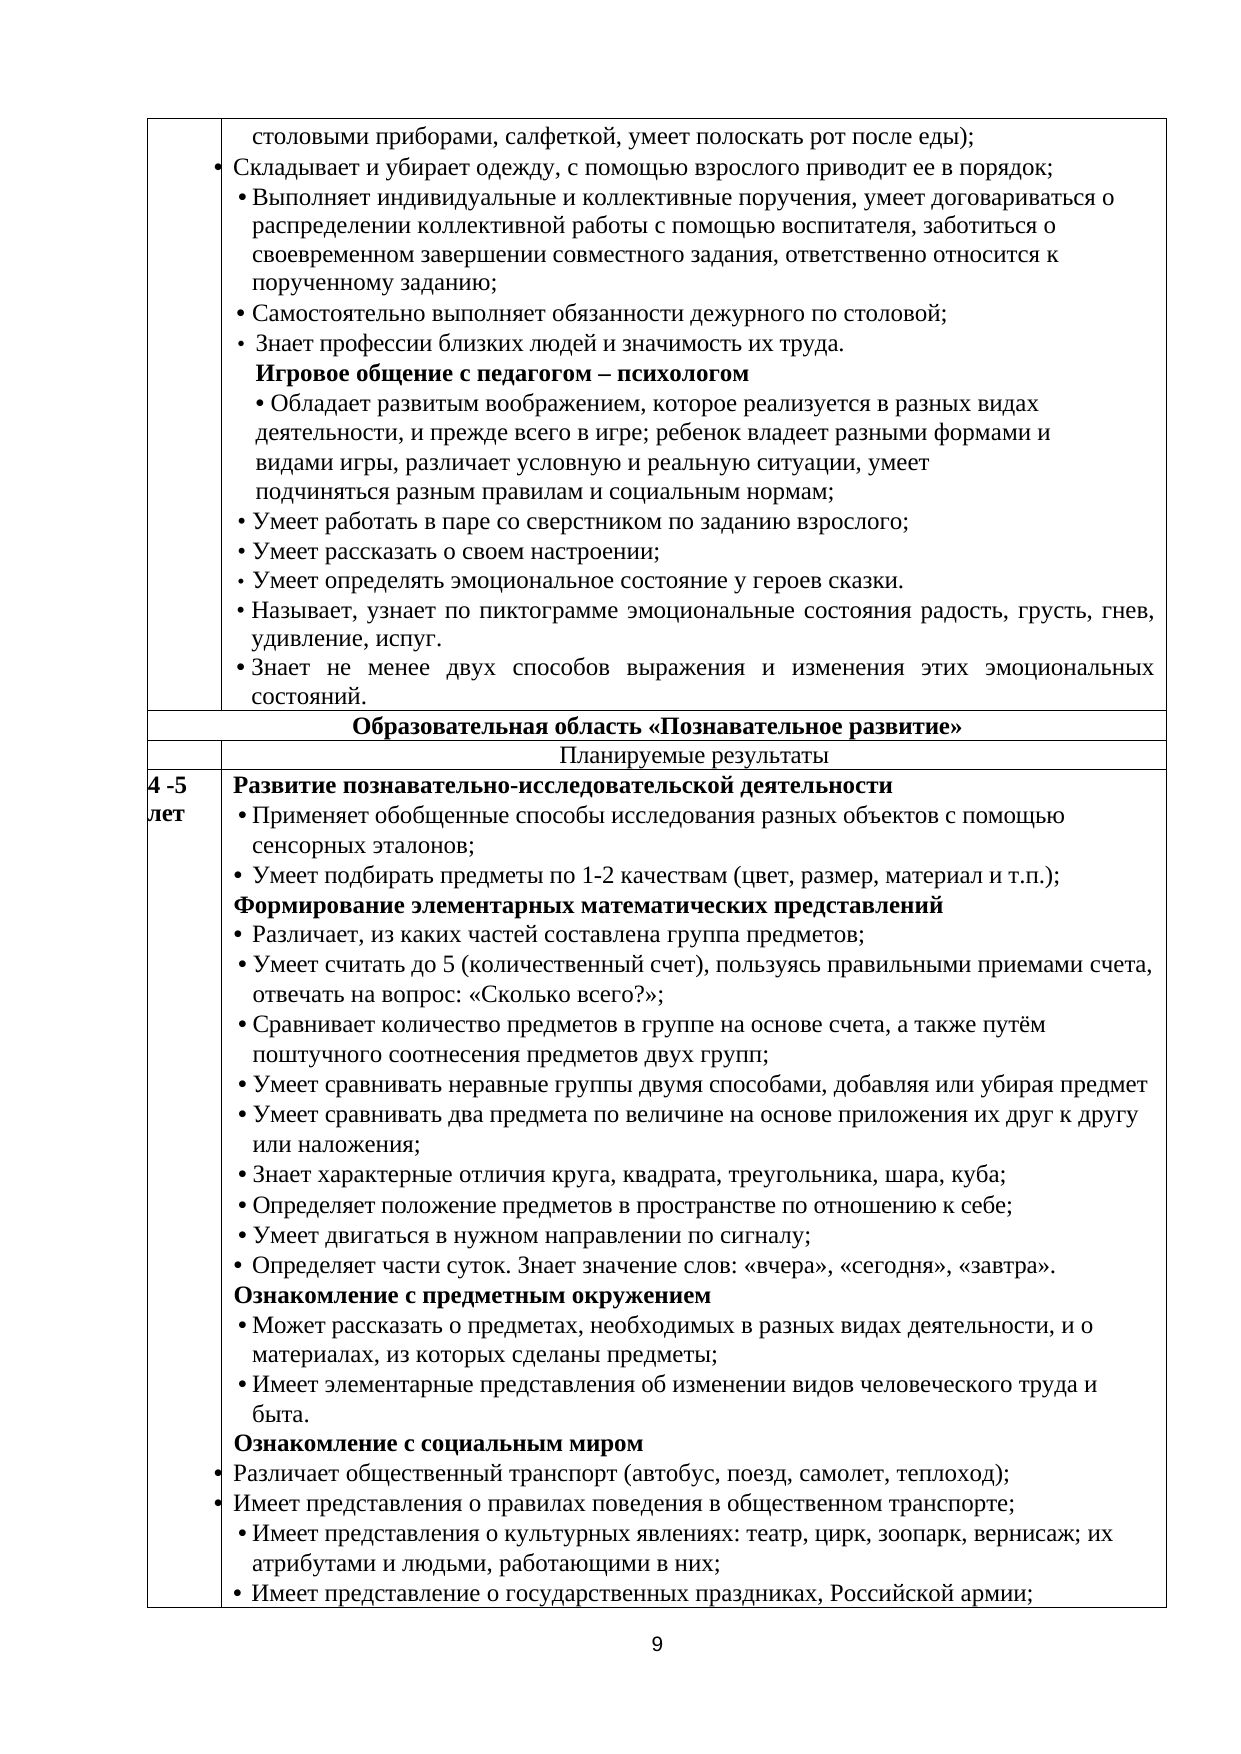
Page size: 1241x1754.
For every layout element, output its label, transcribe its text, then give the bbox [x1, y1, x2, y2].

table_cell 4 -5 лет [148, 770, 221, 1607]
table_cell Образовательная область «Познавательное развитие» [148, 711, 1166, 739]
table_cell Планируемые результаты [222, 741, 1166, 769]
table_cell 4-5 лет [148, 119, 221, 710]
table_cell [148, 741, 159, 769]
table_cell [210, 741, 221, 769]
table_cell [222, 119, 1166, 710]
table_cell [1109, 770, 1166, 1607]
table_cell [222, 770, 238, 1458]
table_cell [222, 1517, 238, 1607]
